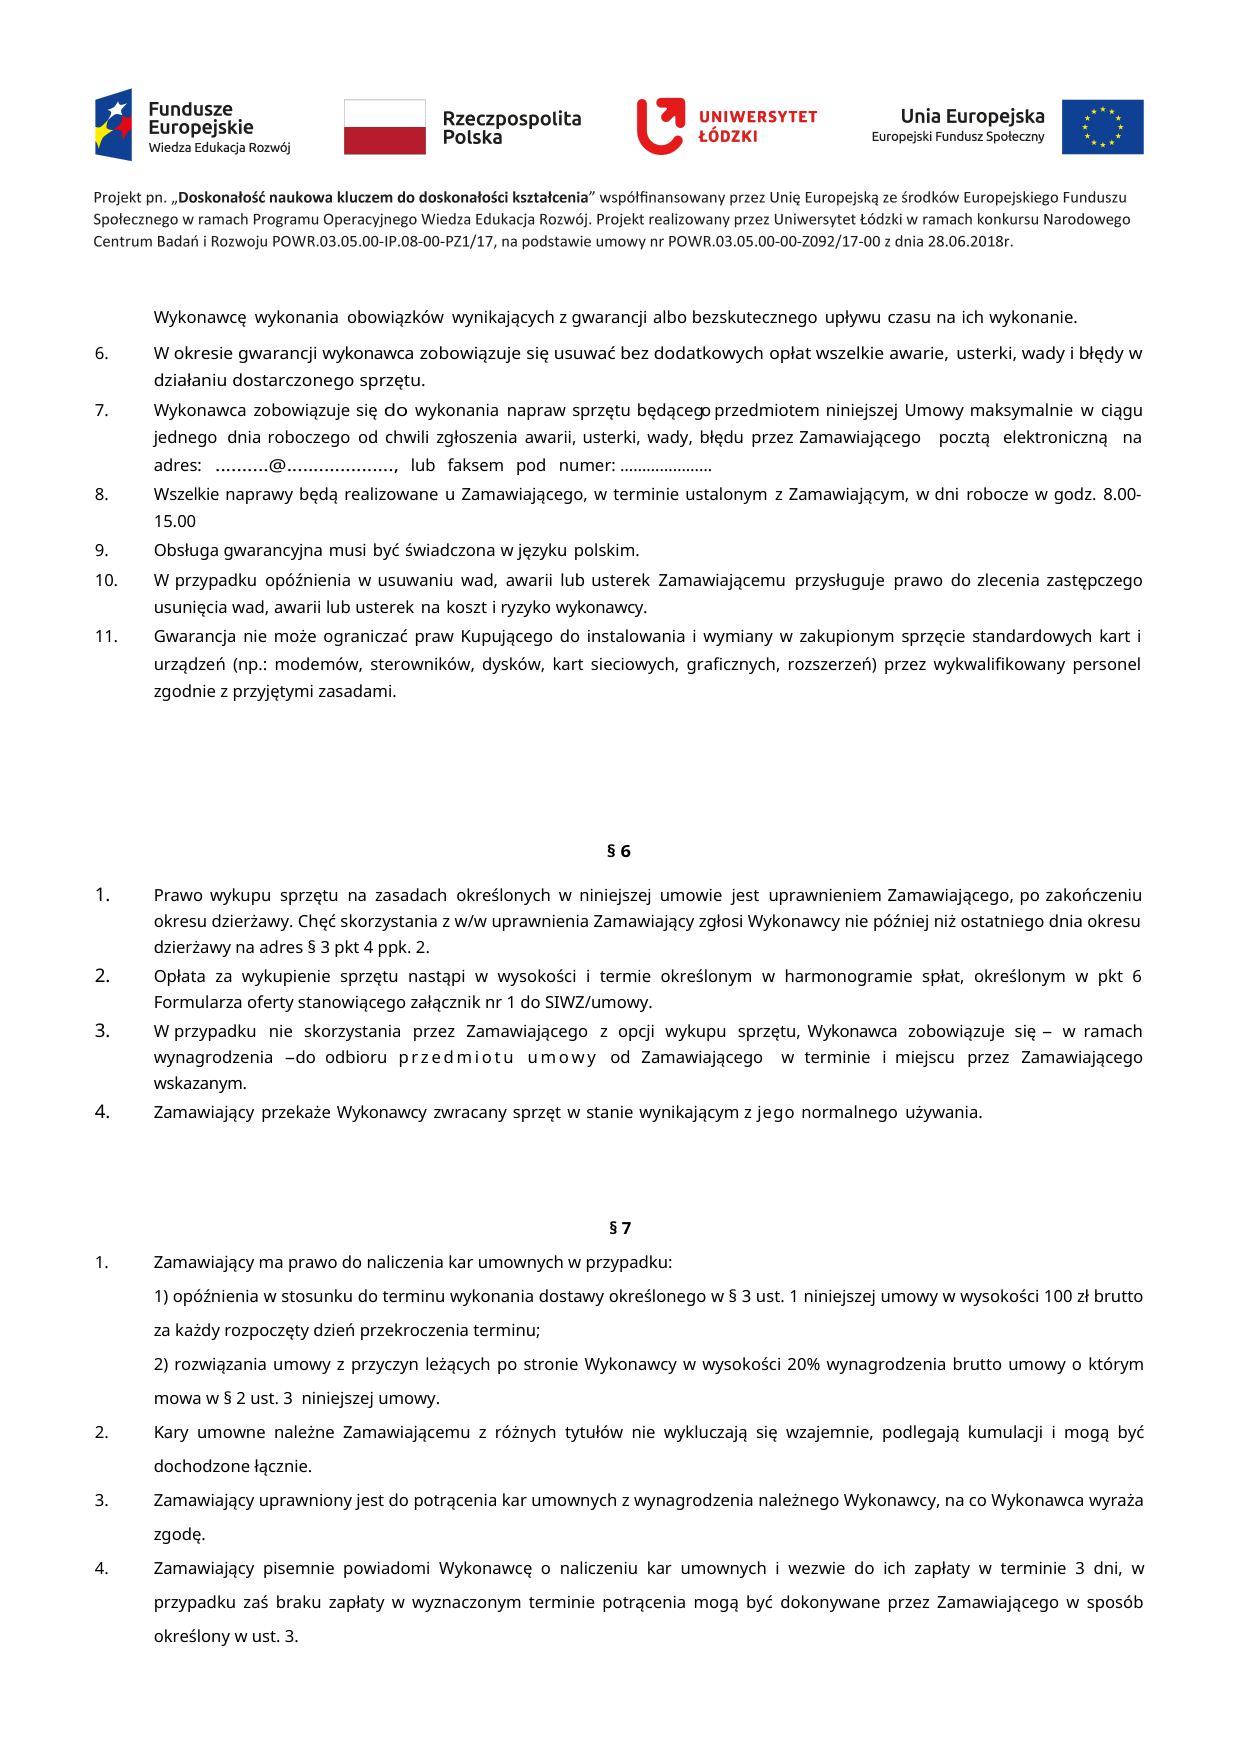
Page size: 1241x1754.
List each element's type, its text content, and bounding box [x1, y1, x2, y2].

list Zamawiający pisemnie powiadomi Wykonawcę o naliczeniu kar umownych i wezwie do ich zapłaty w terminie 3 dni, w przypadku zaś braku zapłaty w wyznaczonym terminie potrącenia mogą być dokonywane przez Zamawiającego w sposób określony w ust. 3. [94, 1557, 1146, 1648]
list Kary umowne należne Zamawiającemu z różnych tytułów nie wykluczają się wzajemnie, podlegają kumulacji i mogą być dochodzone łącznie. [94, 1421, 1146, 1477]
list Obsługa gwarancyjna musi być świadczona w języku polskim. [94, 539, 1143, 562]
picture [86, 76, 1147, 264]
list Zamawiający uprawniony jest do potrącenia kar umownych z wynagrodzenia należnego Wykonawcy, na co Wykonawca wyraża zgodę. [94, 1489, 1146, 1546]
text § 6 [94, 840, 1143, 863]
list W przypadku nie skorzystania przez Zamawiającego z opcji wykupu sprzętu, Wykonawca zobowiązuje się - w ramach wynagrodzenia -do odbioru przedmiotu umowy od Zamawiającego w terminie i miejscu przez Zamawiającego wskazanym. [94, 1017, 1143, 1095]
list W przypadku opóźnienia w usuwaniu wad, awarii lub usterek Zamawiającemu przysługuje prawo do zlecenia zastępczego usunięcia wad, awarii lub usterek na koszt i ryzyko wykonawcy. [94, 568, 1143, 618]
list Wszelkie naprawy będą realizowane u Zamawiającego, w terminie ustalonym z Zamawiającym, w dni robocze w godz. 8.00-15.00 [94, 482, 1143, 533]
list Zamawiający ma prawo do naliczenia kar umownych w przypadku: [94, 1250, 1146, 1273]
text 2) rozwiązania umowy z przyczyn leżących po stronie Wykonawcy w wysokości 20% wynagrodzenia brutto umowy o którym mowa w § 2 ust. 3 niniejszej umowy. [153, 1352, 1146, 1409]
list W okresie gwarancji wykonawca zobowiązuje się usuwać bez dodatkowych opłat wszelkie awarie, usterki, wady i błędy w działaniu dostarczonego sprzętu. [94, 341, 1143, 392]
list Opłata za wykupienie sprzętu nastąpi w wysokości i termie określonym w harmonogramie spłat, określonym w pkt 6 Formularza oferty stanowiącego załącznik nr 1 do SIWZ/umowy. [94, 962, 1143, 1014]
list Gwarancja nie może ograniczać praw Kupującego do instalowania i wymiany w zakupionym sprzęcie standardowych kart i urządzeń (np.: modemów, sterowników, dysków, kart sieciowych, graficznych, rozszerzeń) przez wykwalifikowany personel zgodnie z przyjętymi zasadami. [94, 625, 1143, 703]
text 1) opóźnienia w stosunku do terminu wykonania dostawy określonego w § 3 ust. 1 niniejszej umowy w wysokości 100 zł brutto za każdy rozpoczęty dzień przekroczenia terminu; [153, 1284, 1146, 1341]
list Zamawiający przekaże Wykonawcy zwracany sprzęt w stanie wynikającym z jego normalnego używania. [94, 1098, 1143, 1123]
list Prawo wykupu sprzętu na zasadach określonych w niniejszej umowie jest uprawnieniem Zamawiającego, po zakończeniu okresu dzierżawy. Chęć skorzystania z w/w uprawnienia Zamawiający zgłosi Wykonawcy nie później niż ostatniego dnia okresu dzierżawy na adres § 3 pkt 4 ppk. 2. [94, 881, 1143, 959]
text § 7 [94, 1216, 1146, 1239]
list Wykonawca zobowiązuje się do wykonania napraw sprzętu będącego przedmiotem niniejszej Umowy maksymalnie w ciągu jednego dnia roboczego od chwili zgłoszenia awarii, usterki, wady, błędu przez Zamawiającego pocztą elektroniczną na adres: ..........@...................., lub faksem pod numer: ………………… [94, 398, 1143, 476]
